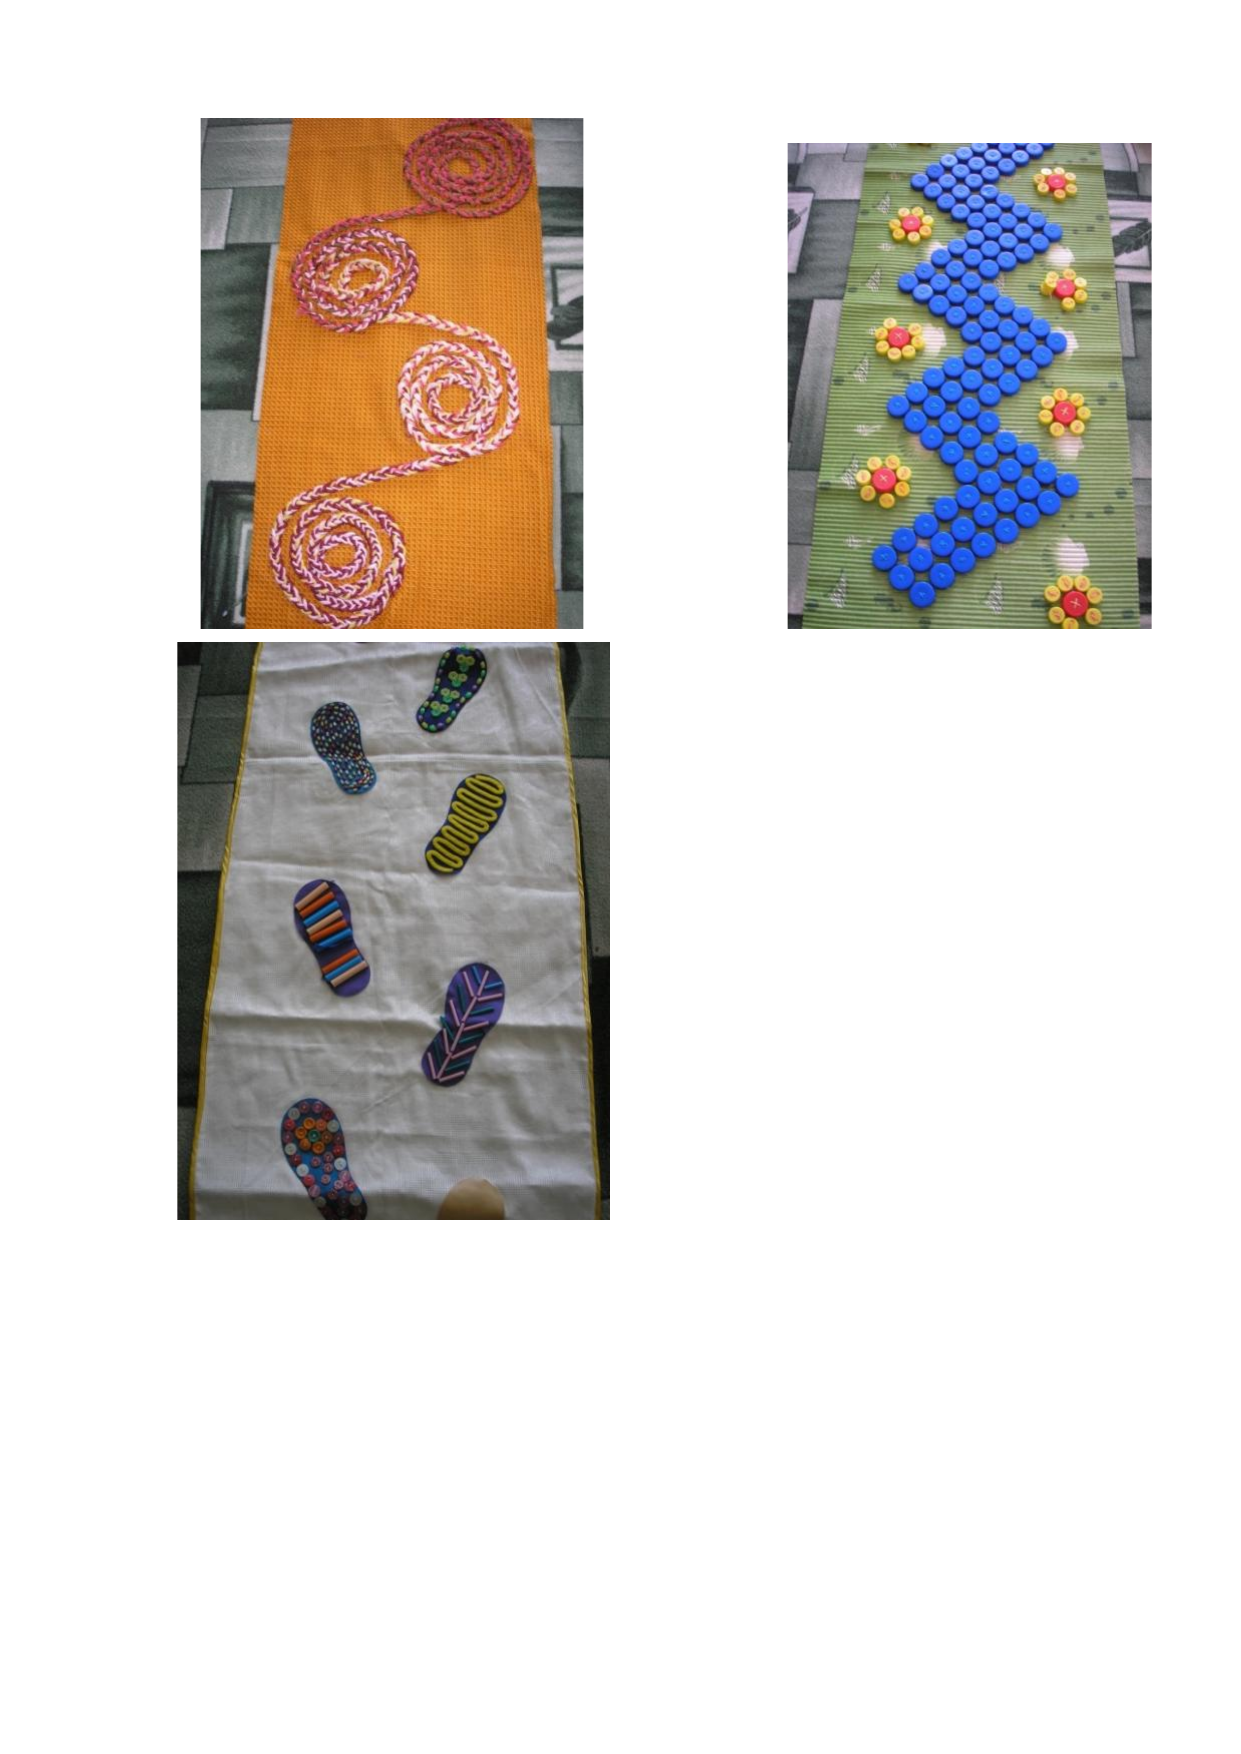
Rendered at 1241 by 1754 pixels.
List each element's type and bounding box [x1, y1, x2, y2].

picture [200, 118, 584, 629]
picture [787, 143, 1152, 629]
picture [177, 642, 610, 1220]
